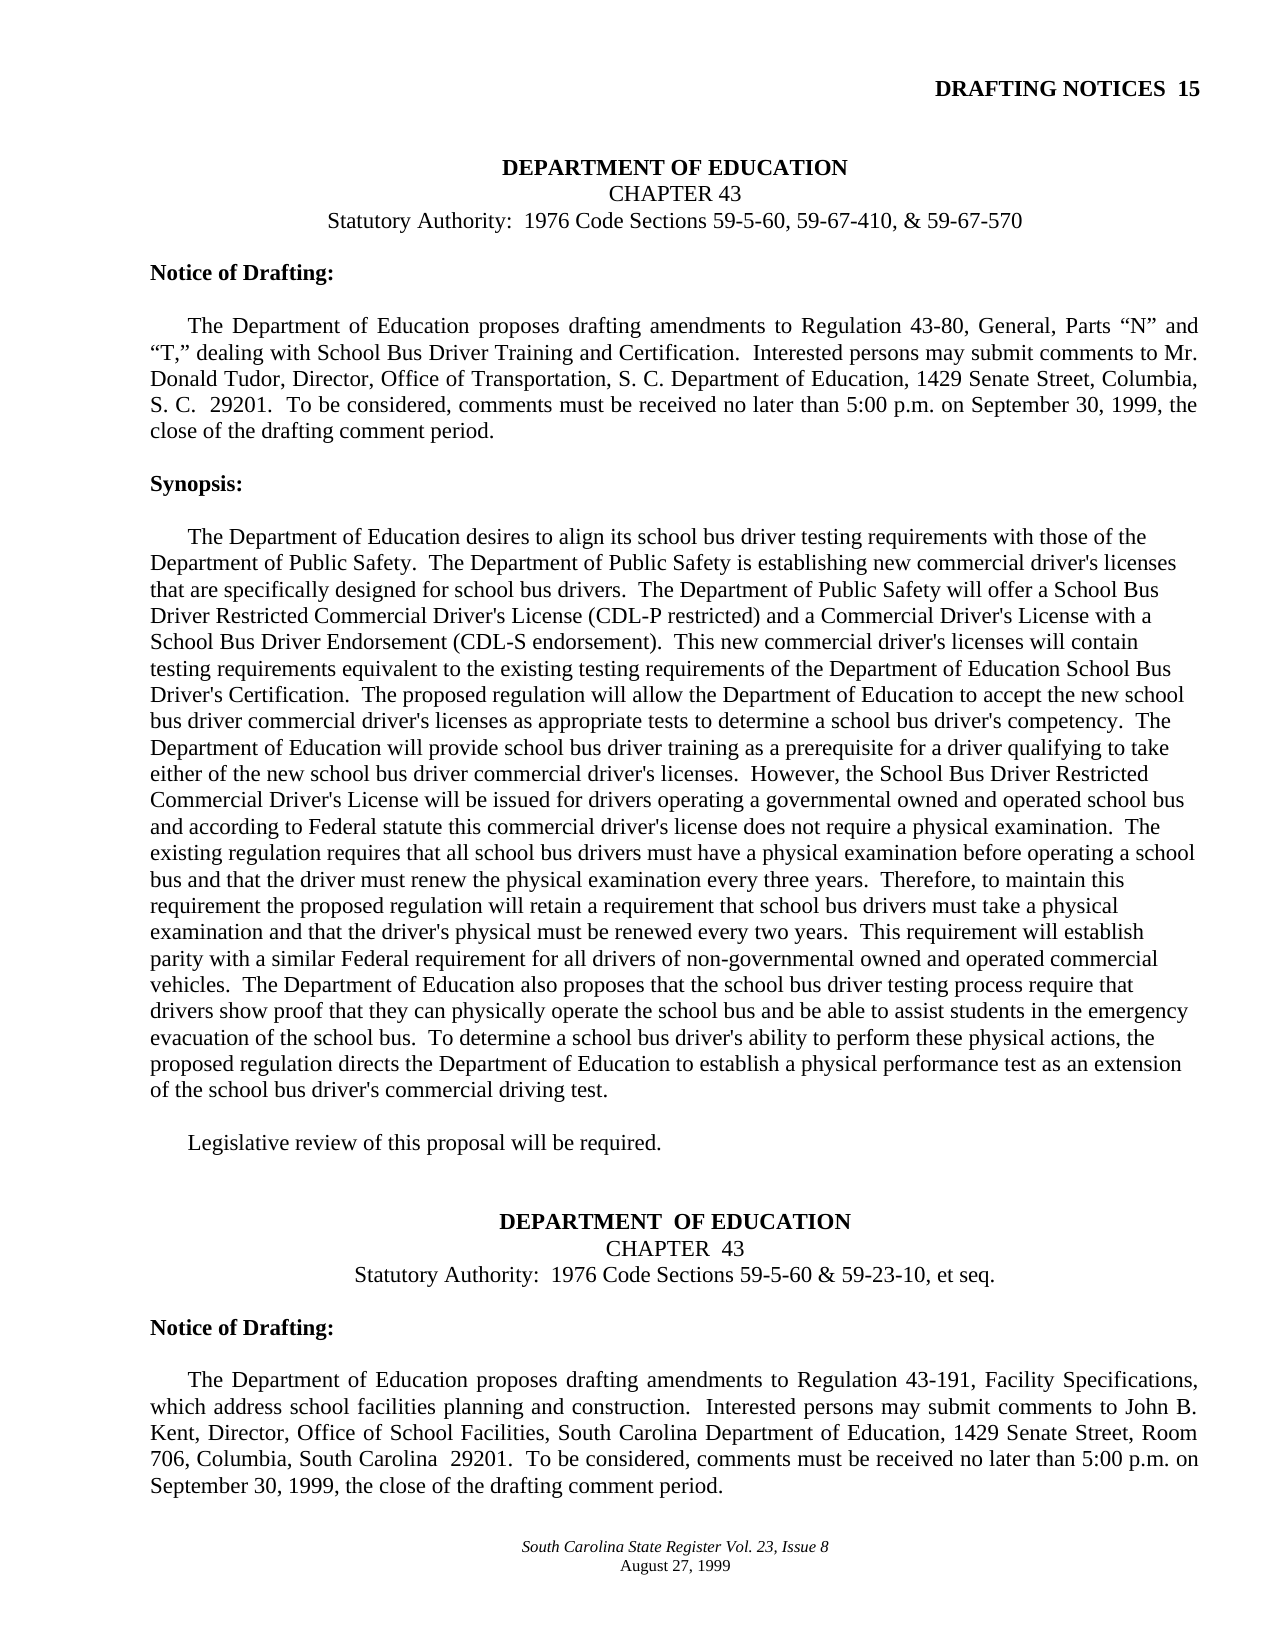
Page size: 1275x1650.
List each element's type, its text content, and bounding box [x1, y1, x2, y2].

text DEPARTMENT OF EDUCATION [150, 1208, 1200, 1234]
text Notice of Drafting: [150, 259, 1200, 286]
text The Department of Education proposes drafting amendments to Regulation 43-80, General, Parts “N” and “T,” dealing with School Bus Driver Training and Certification. Interested persons may submit comments to Mr. Donald Tudor, Director, Office of Transportation, S. C. Department of Education, 1429 Senate Street, Columbia, S. C. 29201. To be considered, comments must be received no later than 5:00 p.m. on September 30, 1999, the close of the drafting comment period. [150, 312, 1200, 444]
text Synopsis: [150, 470, 1200, 497]
text CHAPTER 43 [150, 180, 1200, 207]
subtitle DEPARTMENT OF EDUCATION [150, 154, 1200, 180]
text The Department of Education proposes drafting amendments to Regulation 43-191, Facility Specifications, which address school facilities planning and construction. Interested persons may submit comments to John B. Kent, Director, Office of School Facilities, South Carolina Department of Education, 1429 Senate Street, Room 706, Columbia, South Carolina 29201. To be considered, comments must be received no later than 5:00 p.m. on September 30, 1999, the close of the drafting comment period. [150, 1366, 1200, 1498]
text CHAPTER 43 [150, 1234, 1200, 1261]
text Statutory Authority: 1976 Code Sections 59-5-60, 59-67-410, & 59-67-570 [150, 207, 1200, 233]
text Notice of Drafting: [150, 1314, 1200, 1340]
text Legislative review of this proposal will be required. [150, 1129, 1200, 1156]
text Statutory Authority: 1976 Code Sections 59-5-60 & 59-23-10, et seq. [150, 1261, 1200, 1287]
text The Department of Education desires to align its school bus driver testing requirements with those of the Department of Public Safety. The Department of Public Safety is establishing new commercial driver's licenses that are specifically designed for school bus drivers. The Department of Public Safety will offer a School Bus Driver Restricted Commercial Driver's License (CDL-P restricted) and a Commercial Driver's License with a School Bus Driver Endorsement (CDL-S endorsement). This new commercial driver's licenses will contain testing requirements equivalent to the existing testing requirements of the Department of Education School Bus Driver's Certification. The proposed regulation will allow the Department of Education to accept the new school bus driver commercial driver's licenses as appropriate tests to determine a school bus driver's competency. The Department of Education will provide school bus driver training as a prerequisite for a driver qualifying to take either of the new school bus driver commercial driver's licenses. However, the School Bus Driver Restricted Commercial Driver's License will be issued for drivers operating a governmental owned and operated school bus and according to Federal statute this commercial driver's license does not require a physical examination. The existing regulation requires that all school bus drivers must have a physical examination before operating a school bus and that the driver must renew the physical examination every three years. Therefore, to maintain this requirement the proposed regulation will retain a requirement that school bus drivers must take a physical examination and that the driver's physical must be renewed every two years. This requirement will establish parity with a similar Federal requirement for all drivers of non-governmental owned and operated commercial vehicles. The Department of Education also proposes that the school bus driver testing process require that drivers show proof that they can physically operate the school bus and be able to assist students in the emergency evacuation of the school bus. To determine a school bus driver's ability to perform these physical actions, the proposed regulation directs the Department of Education to establish a physical performance test as an extension of the school bus driver's commercial driving test. [150, 523, 1200, 1103]
